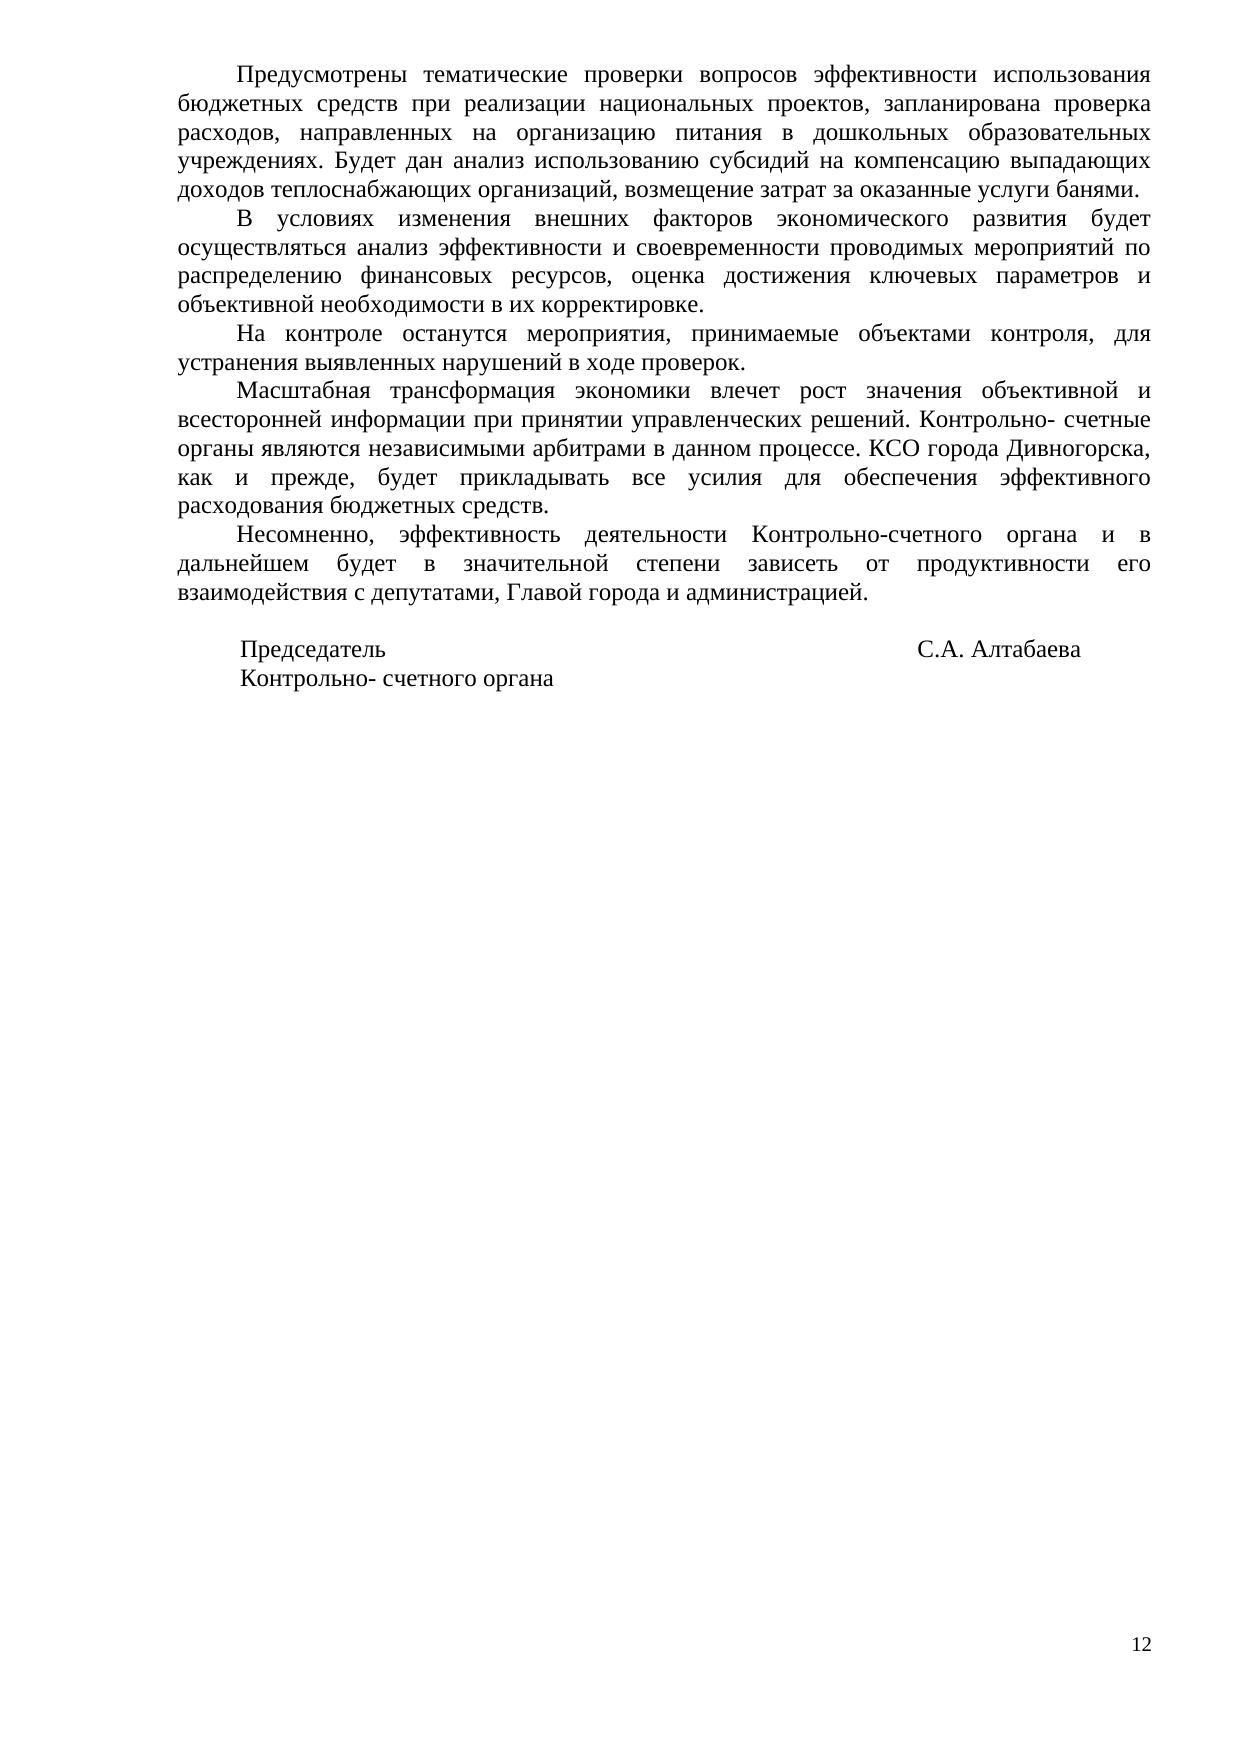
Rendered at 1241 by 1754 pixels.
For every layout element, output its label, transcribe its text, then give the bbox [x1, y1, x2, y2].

text Контрольно- счетного органа [177, 663, 1152, 692]
text На контроле останутся мероприятия, принимаемые объектами контроля, для устранения выявленных нарушений в ходе проверок. [177, 318, 1152, 375]
text Председатель С.А. Алтабаева [177, 634, 1152, 663]
text Предусмотрены тематические проверки вопросов эффективности использования бюджетных средств при реализации национальных проектов, запланирована проверка расходов, направленных на организацию питания в дошкольных образовательных учреждениях. Будет дан анализ использованию субсидий на компенсацию выпадающих доходов теплоснабжающих организаций, возмещение затрат за оказанные услуги банями. [177, 59, 1152, 203]
text Масштабная трансформация экономики влечет рост значения объективной и всесторонней информации при принятии управленческих решений. Контрольно- счетные органы являются независимыми арбитрами в данном процессе. КСО города Дивногорска, как и прежде, будет прикладывать все усилия для обеспечения эффективного расходования бюджетных средств. [177, 375, 1152, 519]
text Несомненно, эффективность деятельности Контрольно-счетного органа и в дальнейшем будет в значительной степени зависеть от продуктивности его взаимодействия с депутатами, Главой города и администрацией. [177, 519, 1152, 605]
